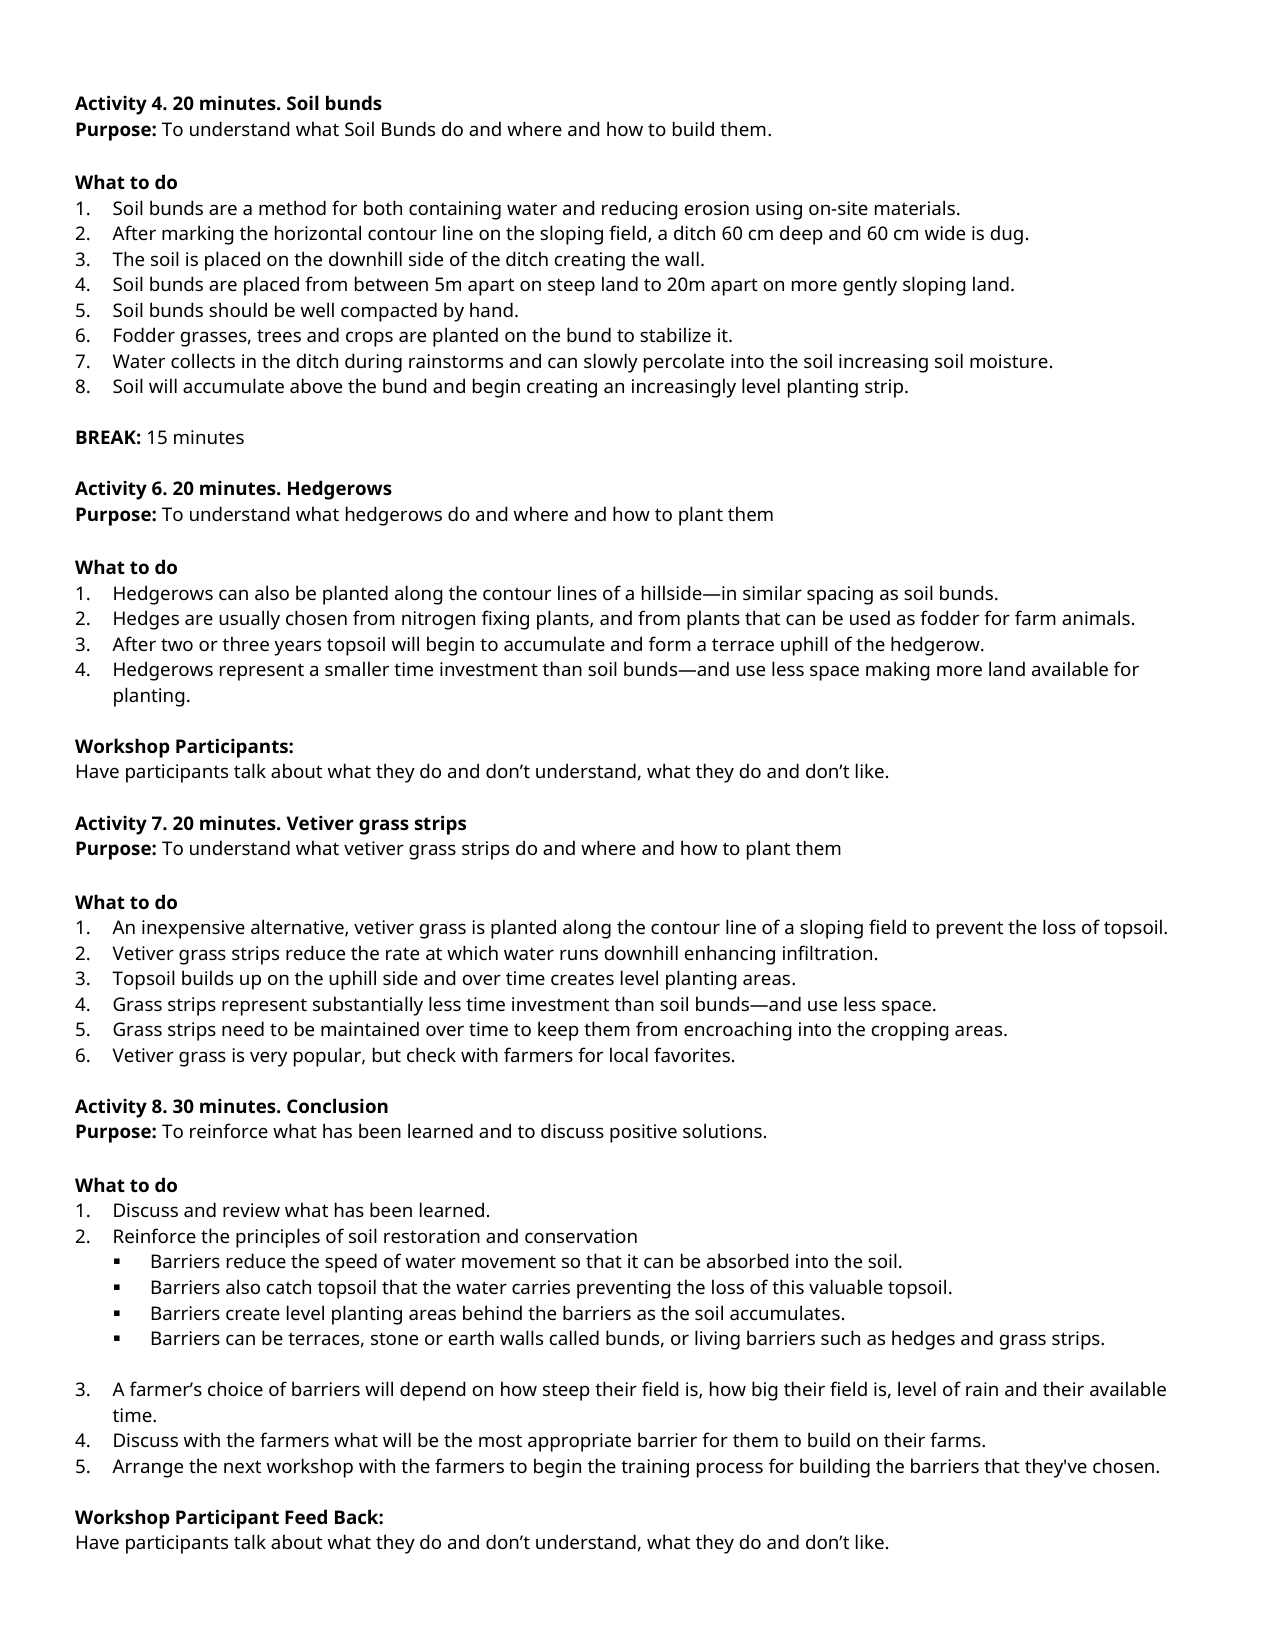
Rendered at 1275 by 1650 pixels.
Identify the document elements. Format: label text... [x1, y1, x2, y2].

text Activity 7. 20 minutes. Vetiver grass strips [75, 810, 1200, 835]
list Grass strips represent substantially less time investment than soil bunds—and use less space. [75, 991, 1200, 1017]
list Discuss and review what has been learned. [75, 1198, 1200, 1223]
list Barriers reduce the speed of water movement so that it can be absorbed into the soil. [112, 1249, 1200, 1274]
list Soil bunds are a method for both containing water and reducing erosion using on-site materials. [75, 195, 1200, 220]
text Purpose: To reinforce what has been learned and to discuss positive solutions. [75, 1119, 1200, 1144]
list Soil will accumulate above the bund and begin creating an increasingly level planting strip. [75, 373, 1200, 399]
list An inexpensive alternative, vetiver grass is planted along the contour line of a sloping field to prevent the loss of topsoil. [75, 914, 1200, 940]
list Topsoil builds up on the uphill side and over time creates level planting areas. [75, 966, 1200, 991]
list Hedgerows represent a smaller time investment than soil bunds—and use less space making more land available for planting. [75, 657, 1200, 708]
text Purpose: To understand what hedgerows do and where and how to plant them [75, 501, 1200, 527]
list Vetiver grass strips reduce the rate at which water runs downhill enhancing infiltration. [75, 940, 1200, 966]
text What to do [75, 889, 1200, 914]
list Barriers can be terraces, stone or earth walls called bunds, or living barriers such as hedges and grass strips. [112, 1325, 1200, 1351]
text Activity 8. 30 minutes. Conclusion [75, 1093, 1200, 1119]
list Water collects in the ditch during rainstorms and can slowly percolate into the soil increasing soil moisture. [75, 348, 1200, 373]
text Activity 6. 20 minutes. Hedgerows [75, 476, 1200, 501]
text Workshop Participant Feed Back: [75, 1504, 1200, 1529]
list Reinforce the principles of soil restoration and conservation [75, 1223, 1200, 1249]
list After two or three years topsoil will begin to accumulate and form a terrace uphill of the hedgerow. [75, 631, 1200, 657]
list A farmer’s choice of barriers will depend on how steep their field is, how big their field is, level of rain and their available time. [75, 1376, 1200, 1427]
list Discuss with the farmers what will be the most appropriate barrier for them to build on their farms. [75, 1427, 1200, 1453]
text Workshop Participants: [75, 733, 1200, 759]
list Hedgerows can also be planted along the contour lines of a hillside—in similar spacing as soil bunds. [75, 580, 1200, 606]
list The soil is placed on the downhill side of the ditch creating the wall. [75, 246, 1200, 271]
list Barriers create level planting areas behind the barriers as the soil accumulates. [112, 1300, 1200, 1325]
text Purpose: To understand what vetiver grass strips do and where and how to plant them [75, 835, 1200, 861]
list Soil bunds should be well compacted by hand. [75, 297, 1200, 322]
list Hedges are usually chosen from nitrogen fixing plants, and from plants that can be used as fodder for farm animals. [75, 606, 1200, 631]
list Soil bunds are placed from between 5m apart on steep land to 20m apart on more gently sloping land. [75, 271, 1200, 297]
text What to do [75, 555, 1200, 580]
list Barriers also catch topsoil that the water carries preventing the loss of this valuable topsoil. [112, 1274, 1200, 1300]
text What to do [75, 169, 1200, 195]
list Fodder grasses, trees and crops are planted on the bund to stabilize it. [75, 322, 1200, 348]
text Activity 4. 20 minutes. Soil bunds [75, 90, 1200, 116]
list Vetiver grass is very popular, but check with farmers for local favorites. [75, 1042, 1200, 1068]
list Grass strips need to be maintained over time to keep them from encroaching into the cropping areas. [75, 1017, 1200, 1042]
text BREAK: 15 minutes [75, 424, 1200, 450]
text Have participants talk about what they do and don’t understand, what they do and don’t like. [75, 1529, 1200, 1555]
list After marking the horizontal contour line on the sloping field, a ditch 60 cm deep and 60 cm wide is dug. [75, 220, 1200, 246]
text Have participants talk about what they do and don’t understand, what they do and don’t like. [75, 759, 1200, 784]
text What to do [75, 1172, 1200, 1198]
list Arrange the next workshop with the farmers to begin the training process for building the barriers that they've chosen. [75, 1453, 1200, 1478]
text Purpose: To understand what Soil Bunds do and where and how to build them. [75, 116, 1200, 141]
